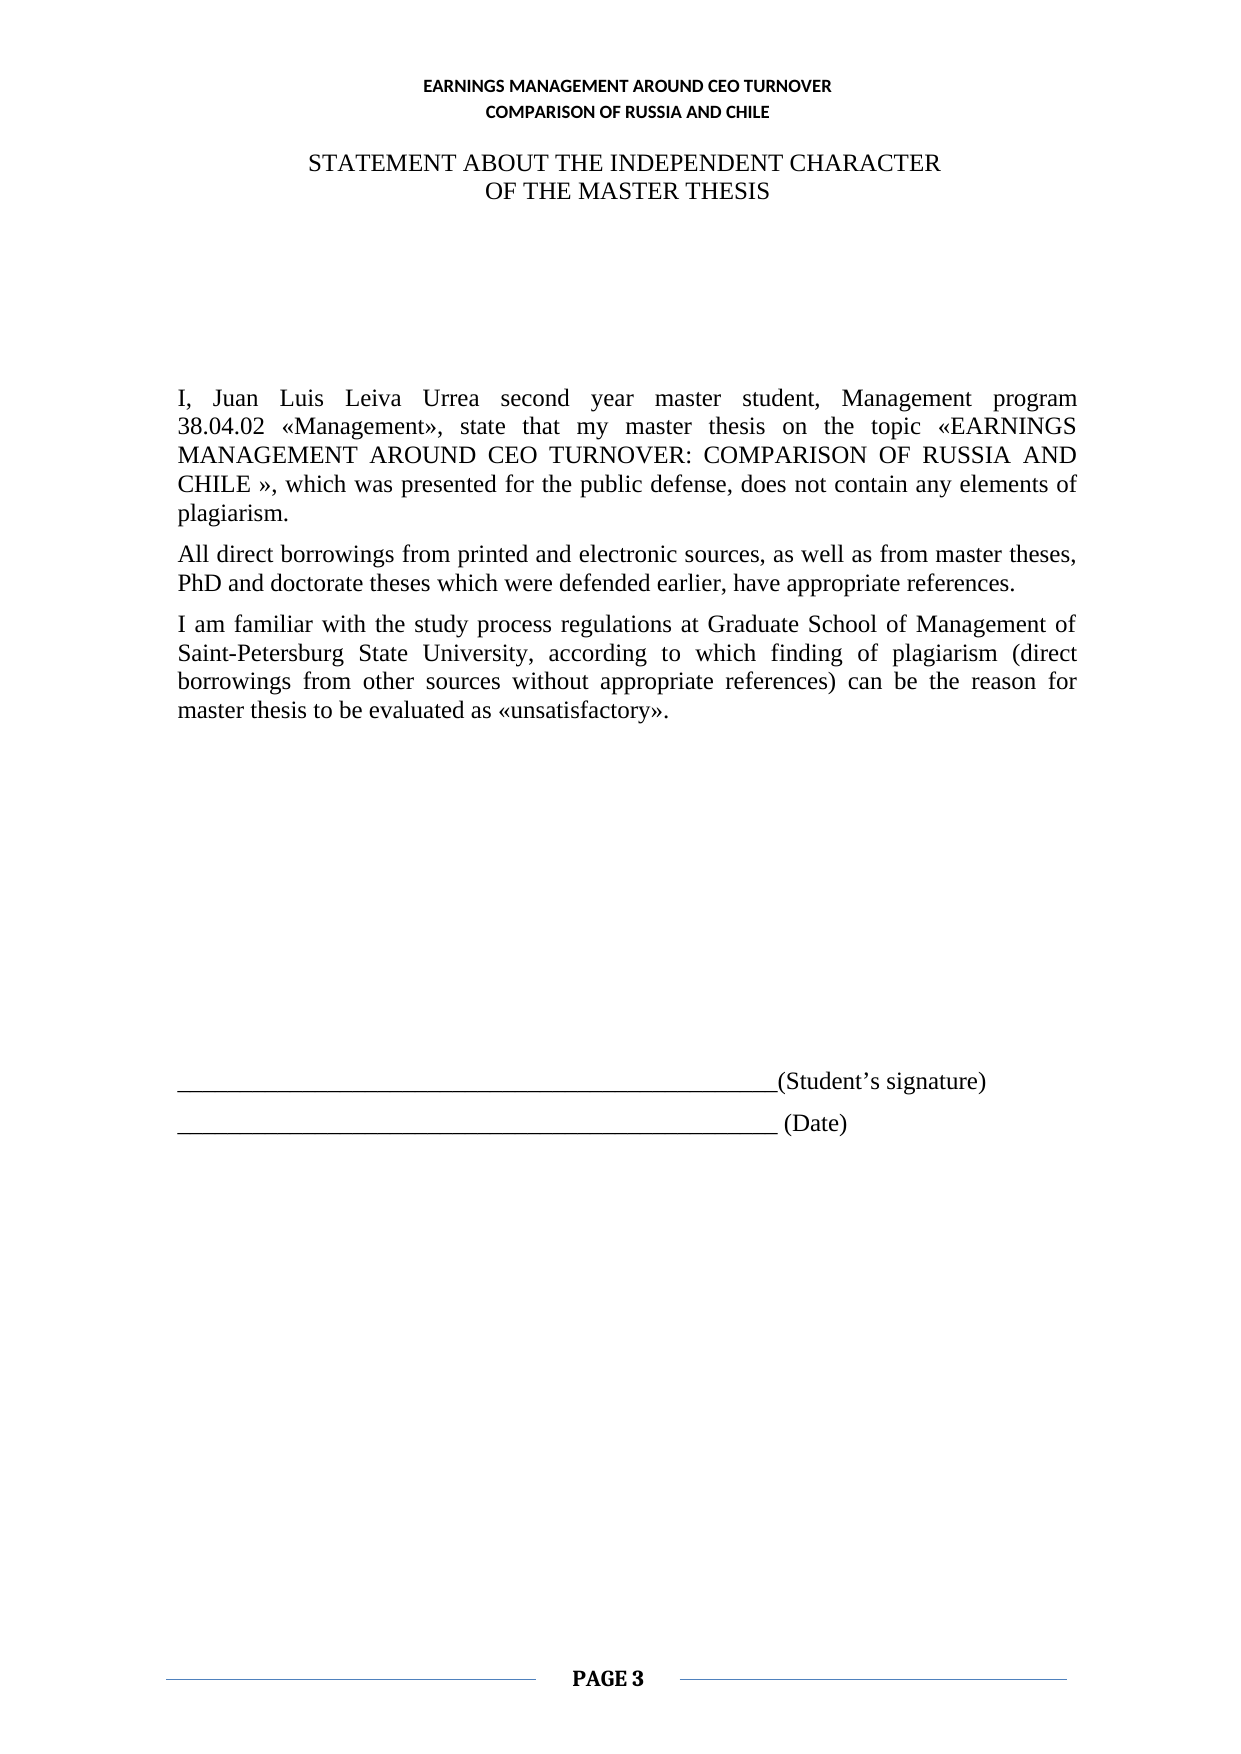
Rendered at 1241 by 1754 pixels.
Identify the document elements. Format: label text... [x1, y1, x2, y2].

text ________________________________________________ (Date) [177, 1108, 1078, 1136]
text I, Juan Luis Leiva Urrea second year master student, Management program 38.04.02 «Management», state that my master thesis on the topic «EARNINGS MANAGEMENT AROUND CEO TURNOVER: COMPARISON OF RUSSIA AND CHILE », which was presented for the public defense, does not contain any elements of plagiarism. [177, 383, 1078, 526]
text All direct borrowings from printed and electronic sources, as well as from master theses, PhD and doctorate theses which were defended earlier, have appropriate references. [177, 539, 1078, 596]
text ________________________________________________(Student’s signature) [177, 1066, 1078, 1095]
text I am familiar with the study process regulations at Graduate School of Management of Saint-Petersburg State University, according to which finding of plagiarism (direct borrowings from other sources without appropriate references) can be the reason for master thesis to be evaluated as «unsatisfactory». [177, 609, 1078, 724]
text STATEMENT ABOUT THE INDEPENDENT CHARACTER OF THE MASTER THESIS [177, 148, 1078, 205]
